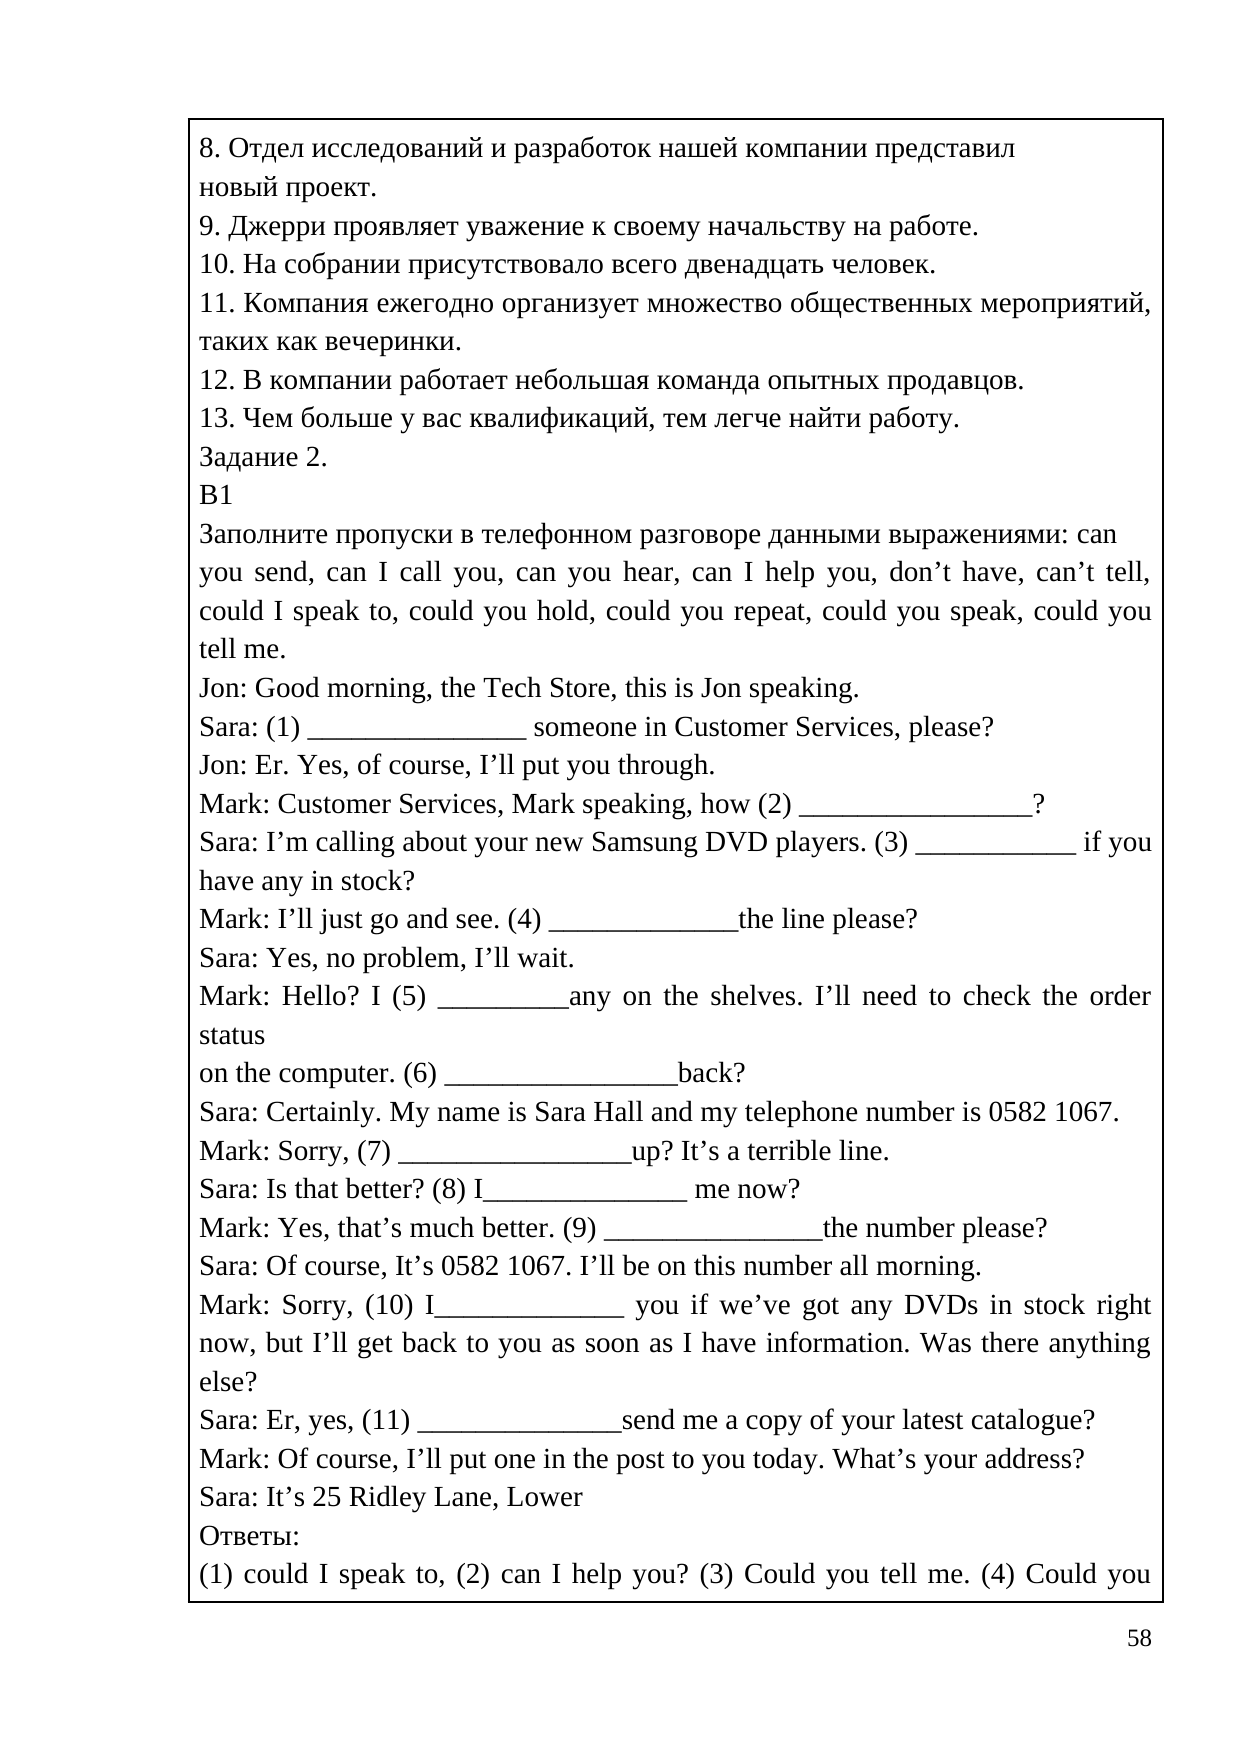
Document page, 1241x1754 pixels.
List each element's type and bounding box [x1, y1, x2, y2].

table_cell [190, 120, 1162, 1601]
